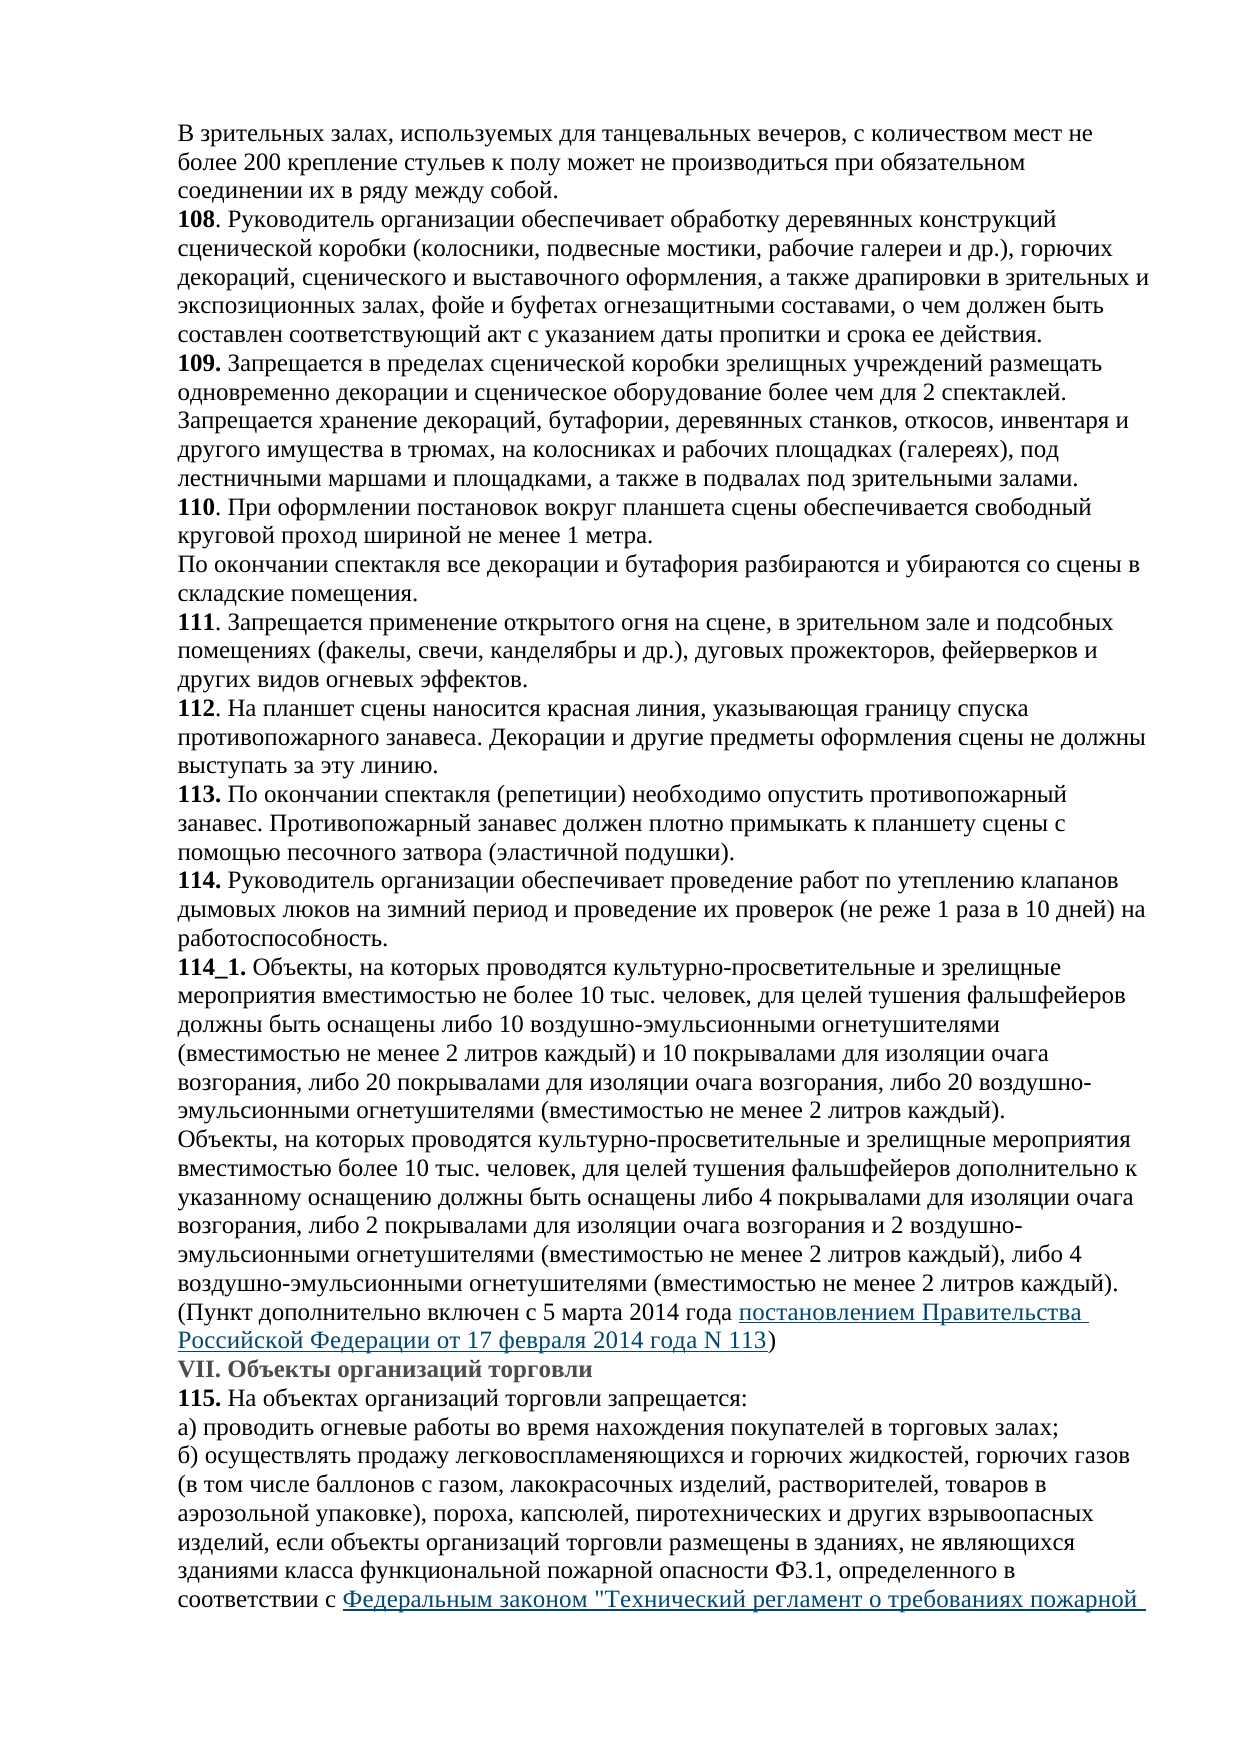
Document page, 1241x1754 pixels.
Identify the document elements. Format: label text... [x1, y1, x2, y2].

text 109. Запрещается в пределах сценической коробки зрелищных учреждений размещать одновременно декорации и сценическое оборудование более чем для 2 спектаклей. Запрещается хранение декораций, бутафории, деревянных станков, откосов, инвентаря и другого имущества в трюмах, на колосниках и рабочих площадках (галереях), под лестничными маршами и площадками, а также в подвалах под зрительными залами. [177, 348, 1152, 492]
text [177, 118, 1152, 204]
text 114. Руководитель организации обеспечивает проведение работ по утеплению клапанов дымовых люков на зимний период и проведение их проверок (не реже 1 раза в 10 дней) на работоспособность. [177, 866, 1152, 952]
text а) проводить огневые работы во время нахождения покупателей в торговых залах; [177, 1412, 1152, 1441]
text VII. Объекты организаций торговли [177, 1354, 1152, 1383]
text 115. На объектах организаций торговли запрещается: [177, 1383, 1152, 1412]
text 114_1. Объекты, на которых проводятся культурно-просветительные и зрелищные мероприятия вместимостью не более 10 тыс. человек, для целей тушения фальшфейеров должны быть оснащены либо 10 воздушно-эмульсионными огнетушителями (вместимостью не менее 2 литров каждый) и 10 покрывалами для изоляции очага возгорания, либо 20 покрывалами для изоляции очага возгорания, либо 20 воздушно-эмульсионными огнетушителями (вместимостью не менее 2 литров каждый). Объекты, на которых проводятся культурно-просветительные и зрелищные мероприятия вместимостью более 10 тыс. человек, для целей тушения фальшфейеров дополнительно к указанному оснащению должны быть оснащены либо 4 покрывалами для изоляции очага возгорания, либо 2 покрывалами для изоляции очага возгорания и 2 воздушно-эмульсионными огнетушителями (вместимостью не менее 2 литров каждый), либо 4 воздушно-эмульсионными огнетушителями (вместимостью не менее 2 литров каждый). (Пункт дополнительно включен с 5 марта 2014 года постановлением Правительства Российской Федерации от 17 февраля 2014 года N 113) [177, 952, 1152, 1354]
text 112. На планшет сцены наносится красная линия, указывающая границу спуска противопожарного занавеса. Декорации и другие предметы оформления сцены не должны выступать за эту линию. [177, 693, 1152, 779]
text 108. Руководитель организации обеспечивает обработку деревянных конструкций сценической коробки (колосники, подвесные мостики, рабочие галереи и др.), горючих декораций, сценического и выставочного оформления, а также драпировки в зрительных и экспозиционных залах, фойе и буфетах огнезащитными составами, о чем должен быть составлен соответствующий акт с указанием даты пропитки и срока ее действия. [177, 204, 1152, 348]
text 111. Запрещается применение открытого огня на сцене, в зрительном зале и подсобных помещениях (факелы, свечи, канделябры и др.), дуговых прожекторов, фейерверков и других видов огневых эффектов. [177, 607, 1152, 693]
text 110. При оформлении постановок вокруг планшета сцены обеспечивается свободный круговой проход шириной не менее 1 метра. По окончании спектакля все декорации и бутафория разбираются и убираются со сцены в складские помещения. [177, 492, 1152, 607]
text 113. По окончании спектакля (репетиции) необходимо опустить противопожарный занавес. Противопожарный занавес должен плотно примыкать к планшету сцены с помощью песочного затвора (эластичной подушки). [177, 779, 1152, 866]
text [177, 1441, 1152, 1613]
